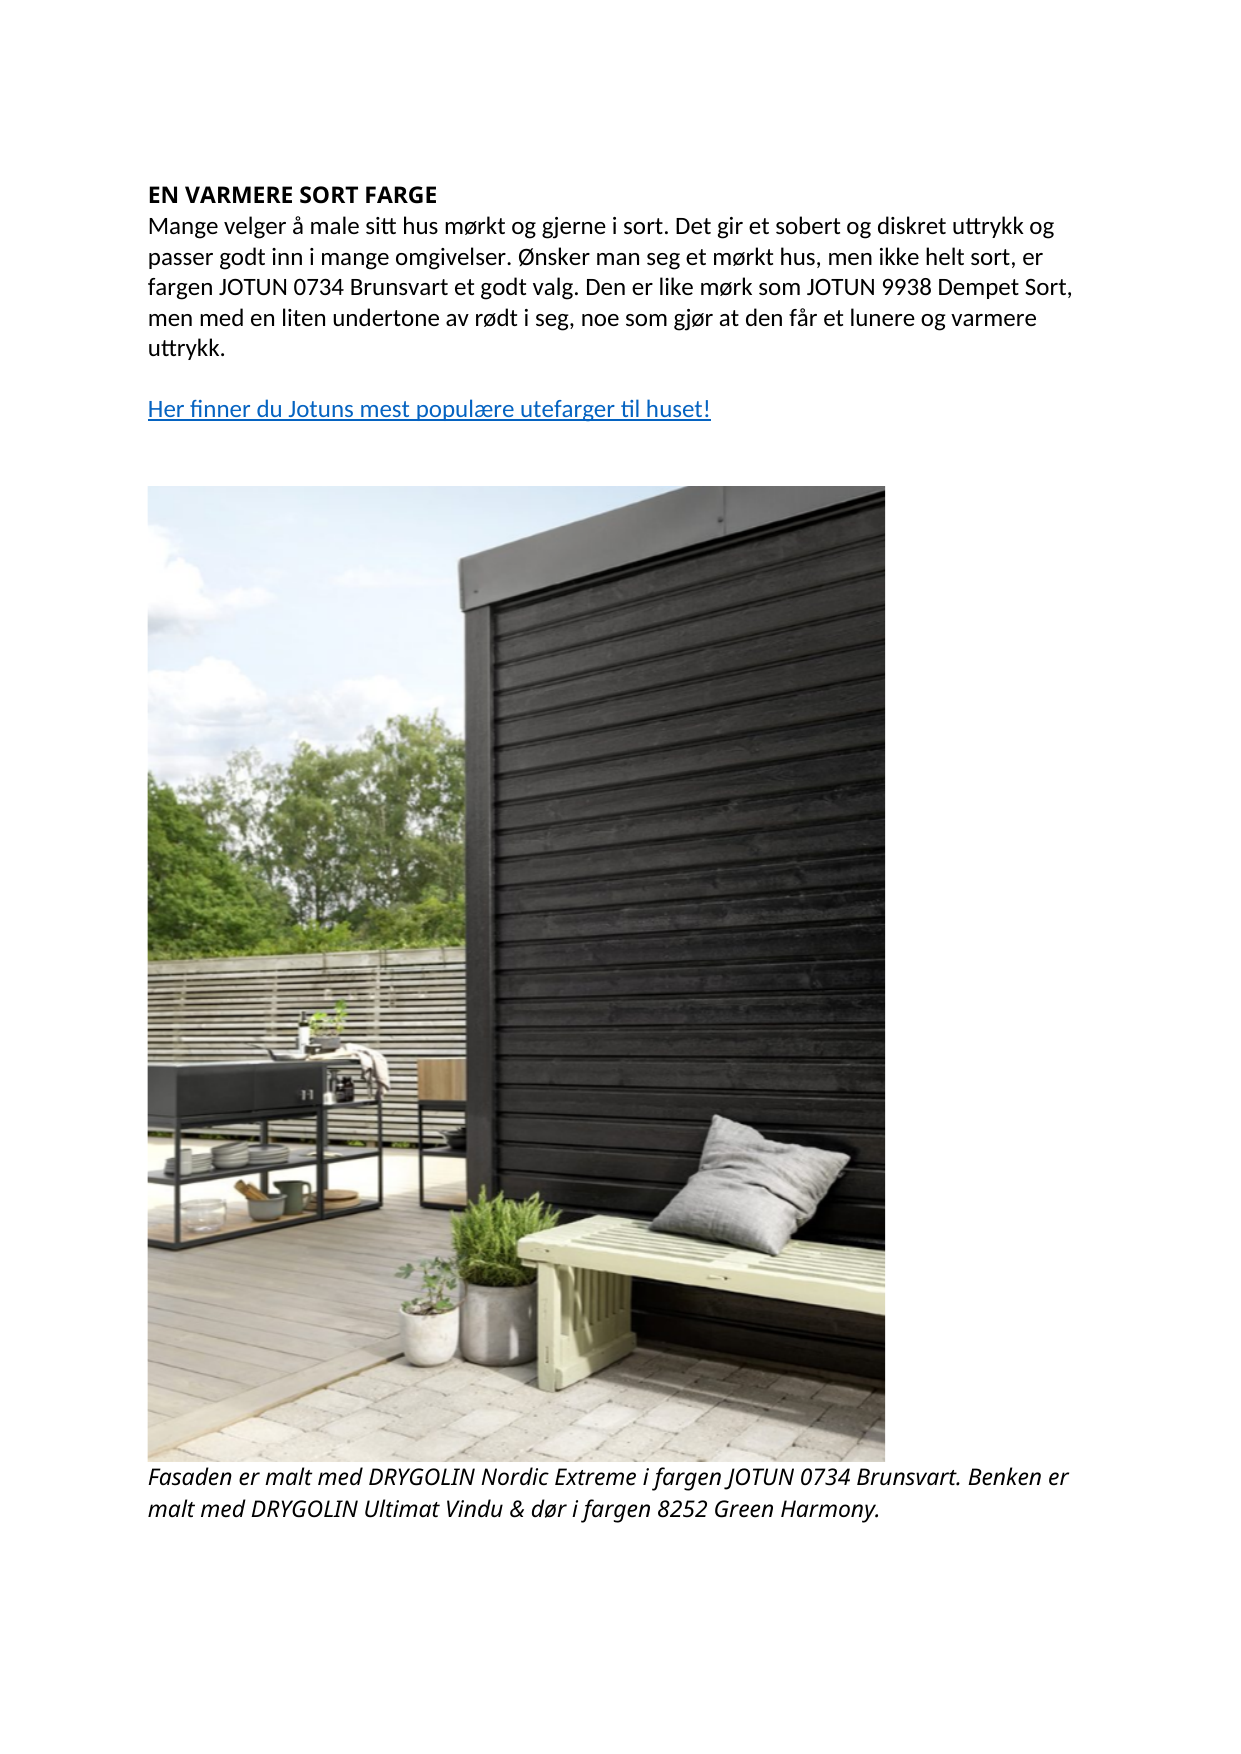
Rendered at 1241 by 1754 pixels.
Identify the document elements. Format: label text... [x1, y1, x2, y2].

text Mange velger å male sitt hus mørkt og gjerne i sort. Det gir et sobert og diskret uttrykk og passer godt inn i mange omgivelser. Ønsker man seg et mørkt hus, men ikke helt sort, er fargen JOTUN 0734 Brunsvart et godt valg. Den er like mørk som JOTUN 9938 Dempet Sort, men med en liten undertone av rødt i seg, noe som gjør at den får et lunere og varmere uttrykk. [148, 210, 1093, 363]
text Her finner du Jotuns mest populære utefarger til huset! [148, 393, 1093, 424]
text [148, 148, 1093, 210]
text Fasaden er malt med DRYGOLIN Nordic Extreme i fargen JOTUN 0734 Brunsvart. Benken er malt med DRYGOLIN Ultimat Vindu & dør i fargen 8252 Green Harmony. [148, 1461, 1093, 1524]
picture [147, 486, 886, 1462]
